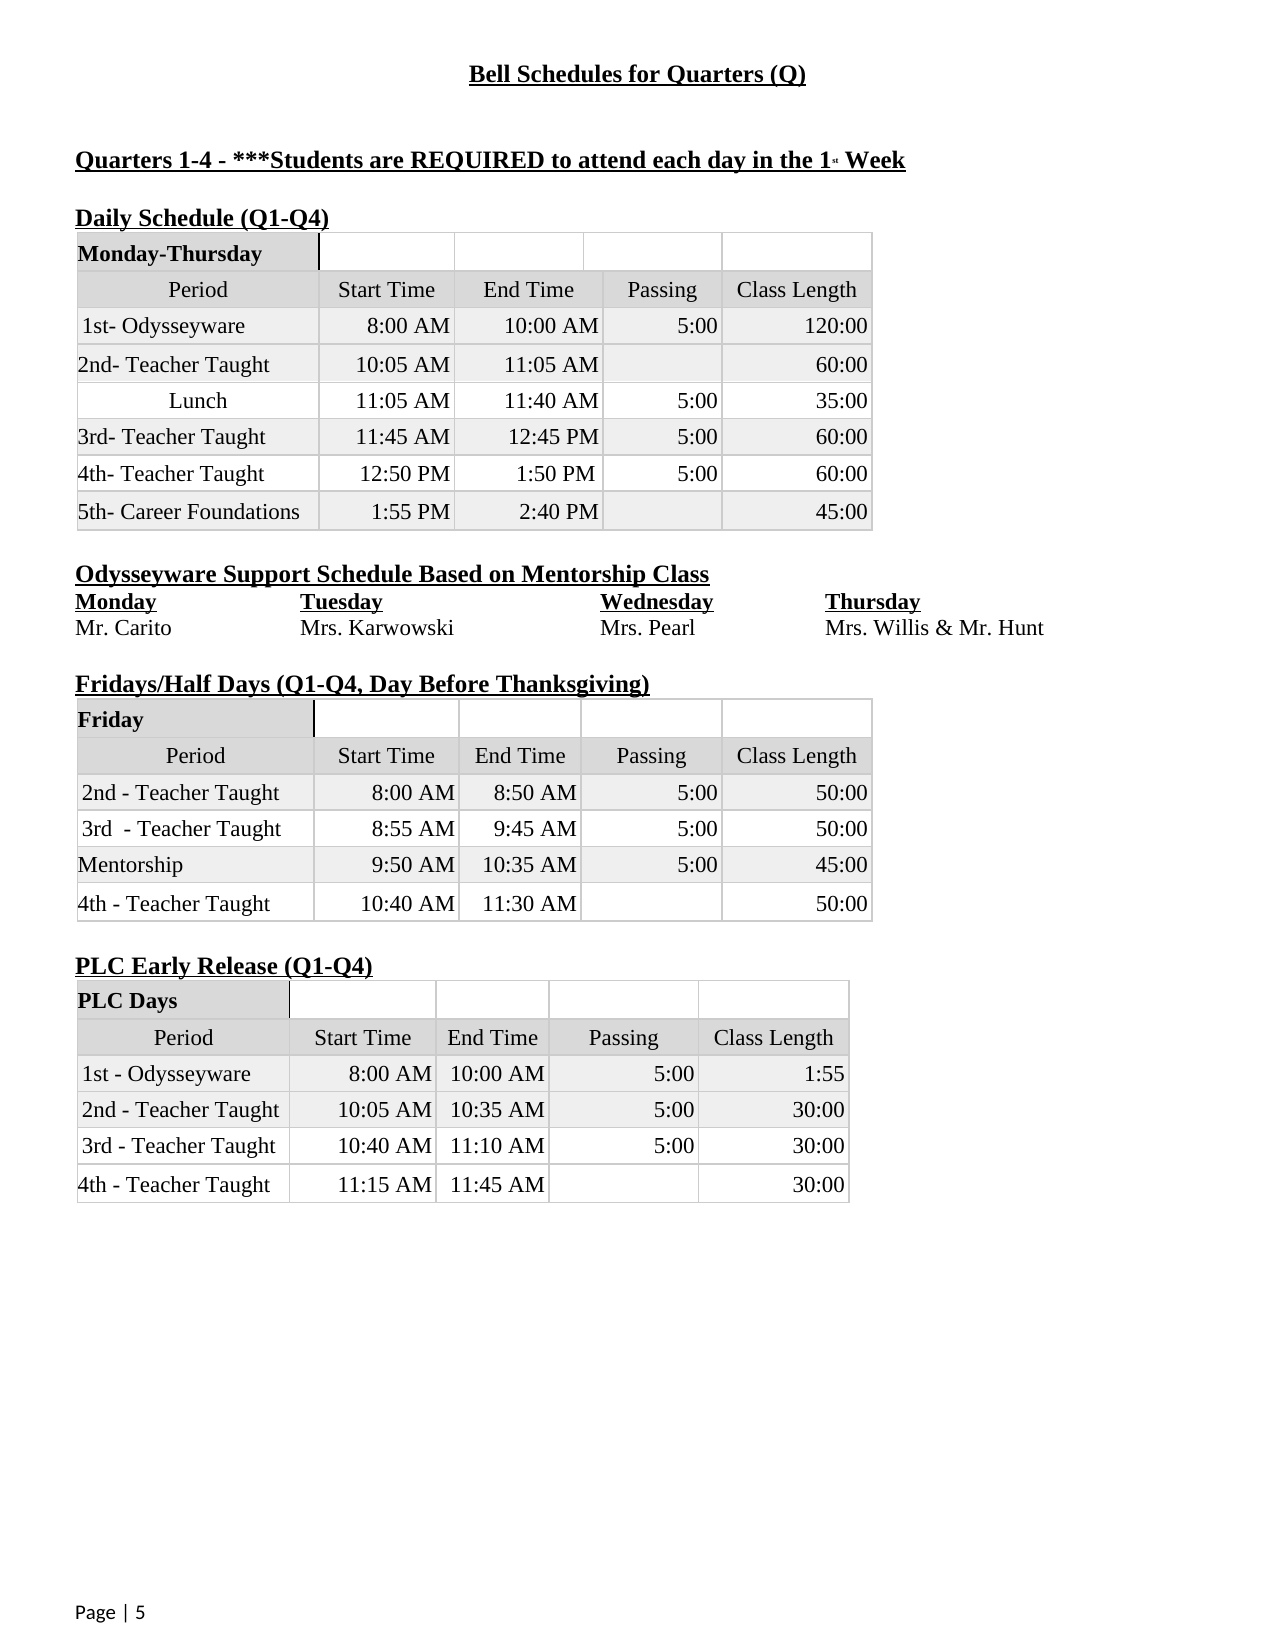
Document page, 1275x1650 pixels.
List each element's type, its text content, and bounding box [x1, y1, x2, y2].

table_cell [604, 492, 721, 529]
table_cell 9:50 AM [315, 847, 458, 882]
table_cell 8:00 AM [315, 775, 458, 809]
table_cell 3rd- Teacher Taught [78, 419, 318, 454]
table_cell 5:00 [604, 419, 721, 454]
table_cell 45:00 [723, 492, 871, 529]
table_cell 1st - Odysseyware [78, 1056, 289, 1091]
table_cell End Time [455, 272, 602, 307]
table_cell Passing [550, 1020, 698, 1054]
text Fridays/Half Days (Q1-Q4, Day Before Thanksgiving) [75, 669, 1200, 698]
table_cell 5:00 [582, 847, 721, 882]
table_cell 2nd - Teacher Taught [78, 1092, 289, 1127]
table_cell 60:00 [723, 345, 871, 381]
table_cell Class Length [723, 738, 871, 773]
table_cell 8:50 AM [460, 775, 580, 809]
table_cell 1:50 PM [455, 456, 602, 490]
table_cell 5:00 [604, 383, 721, 418]
text Monday Tuesday Wednesday Thursday [75, 588, 1200, 614]
table_cell 8:00 AM [290, 1056, 435, 1091]
table_header PLC Days [78, 981, 289, 1018]
table_cell Lunch [78, 383, 318, 418]
table_cell 10:00 AM [437, 1056, 548, 1091]
table_cell 60:00 [723, 456, 871, 490]
table_cell 10:05 AM [320, 345, 454, 381]
table_cell [582, 883, 721, 920]
table_cell 4th - Teacher Taught [78, 1165, 289, 1202]
table_cell Passing [582, 738, 721, 773]
table_cell Start Time [315, 738, 458, 773]
table_cell 5:00 [582, 775, 721, 809]
table_header [723, 233, 871, 270]
table_cell 10:05 AM [290, 1092, 435, 1127]
table_cell 50:00 [723, 811, 871, 846]
table_header [460, 700, 580, 737]
table_header [582, 700, 721, 737]
table_cell 11:45 AM [437, 1165, 548, 1202]
table_cell 1:55 PM [320, 492, 454, 529]
table_cell 11:15 AM [290, 1165, 435, 1202]
table_cell 2:40 PM [455, 492, 602, 529]
table_cell 5:00 [582, 811, 721, 846]
table_cell 3rd - Teacher Taught [78, 1128, 289, 1163]
text Quarters 1-4 - ***Students are REQUIRED to attend each day in the 1st Week [75, 145, 1200, 174]
table_cell 50:00 [723, 883, 871, 920]
table_header Friday [78, 700, 313, 737]
table_cell [550, 1165, 698, 1202]
table_cell 35:00 [723, 383, 871, 418]
table_cell 2nd - Teacher Taught [78, 775, 313, 809]
table_cell 2nd- Teacher Taught [78, 345, 318, 381]
table_cell 10:40 AM [290, 1128, 435, 1163]
table_cell 10:35 AM [460, 847, 580, 882]
table_cell 5:00 [550, 1092, 698, 1127]
table_header [315, 700, 458, 737]
table_cell 5:00 [550, 1056, 698, 1091]
text Odysseyware Support Schedule Based on Mentorship Class [75, 559, 1200, 588]
table_cell 5:00 [604, 456, 721, 490]
table_cell 8:55 AM [315, 811, 458, 846]
table_cell Class Length [699, 1020, 848, 1054]
text PLC Early Release (Q1-Q4) [75, 951, 1200, 979]
table_cell 30:00 [699, 1128, 848, 1163]
table_header [290, 981, 435, 1018]
text Daily Schedule (Q1-Q4) [75, 203, 1200, 232]
table_cell 9:45 AM [460, 811, 580, 846]
table_cell Mentorship [78, 847, 313, 882]
text Bell Schedules for Quarters (Q) [75, 59, 1200, 88]
table_cell 11:40 AM [455, 383, 602, 418]
table_cell 5th- Career Foundations [78, 492, 318, 529]
table_header [550, 981, 698, 1018]
table_cell End Time [437, 1020, 548, 1054]
text Mr. Carito Mrs. Karwowski Mrs. Pearl Mrs. Willis & Mr. Hunt [75, 614, 1200, 641]
table_cell 120:00 [723, 308, 871, 343]
table_cell 30:00 [699, 1092, 848, 1127]
table_header [723, 700, 871, 737]
table_cell 45:00 [723, 847, 871, 882]
table_header Monday-Thursday [78, 233, 318, 270]
table_cell 10:35 AM [437, 1092, 548, 1127]
table_header [437, 981, 548, 1018]
table_cell Start Time [320, 272, 454, 307]
table_header [699, 981, 848, 1018]
table_cell Class Length [723, 272, 871, 307]
table_cell 11:10 AM [437, 1128, 548, 1163]
table_header [584, 233, 721, 270]
table_cell Start Time [290, 1020, 435, 1054]
table_cell 4th - Teacher Taught [78, 883, 313, 920]
table_cell 11:30 AM [460, 883, 580, 920]
table_cell [604, 345, 721, 381]
table_header [455, 233, 583, 270]
table_cell 4th- Teacher Taught [78, 456, 318, 490]
table_header [320, 233, 454, 270]
table_cell 10:40 AM [315, 883, 458, 920]
table_cell 5:00 [604, 308, 721, 343]
table_cell 11:05 AM [320, 383, 454, 418]
table_cell 60:00 [723, 419, 871, 454]
table_cell 50:00 [723, 775, 871, 809]
table_cell 1:55 [699, 1056, 848, 1091]
table_cell 10:00 AM [455, 308, 602, 343]
table_cell 1st- Odysseyware [78, 308, 318, 343]
table_cell 11:05 AM [455, 345, 602, 381]
table_cell Period [78, 272, 318, 307]
table_cell 12:50 PM [320, 456, 454, 490]
table_cell 3rd - Teacher Taught [78, 811, 313, 846]
table_cell End Time [460, 738, 580, 773]
table_cell 8:00 AM [320, 308, 454, 343]
table_cell Passing [604, 272, 721, 307]
table_cell 11:45 AM [320, 419, 454, 454]
table_cell 30:00 [699, 1165, 848, 1202]
table_cell 5:00 [550, 1128, 698, 1163]
table_cell Period [78, 1020, 289, 1054]
table_cell Period [78, 738, 313, 773]
table_cell 12:45 PM [455, 419, 602, 454]
